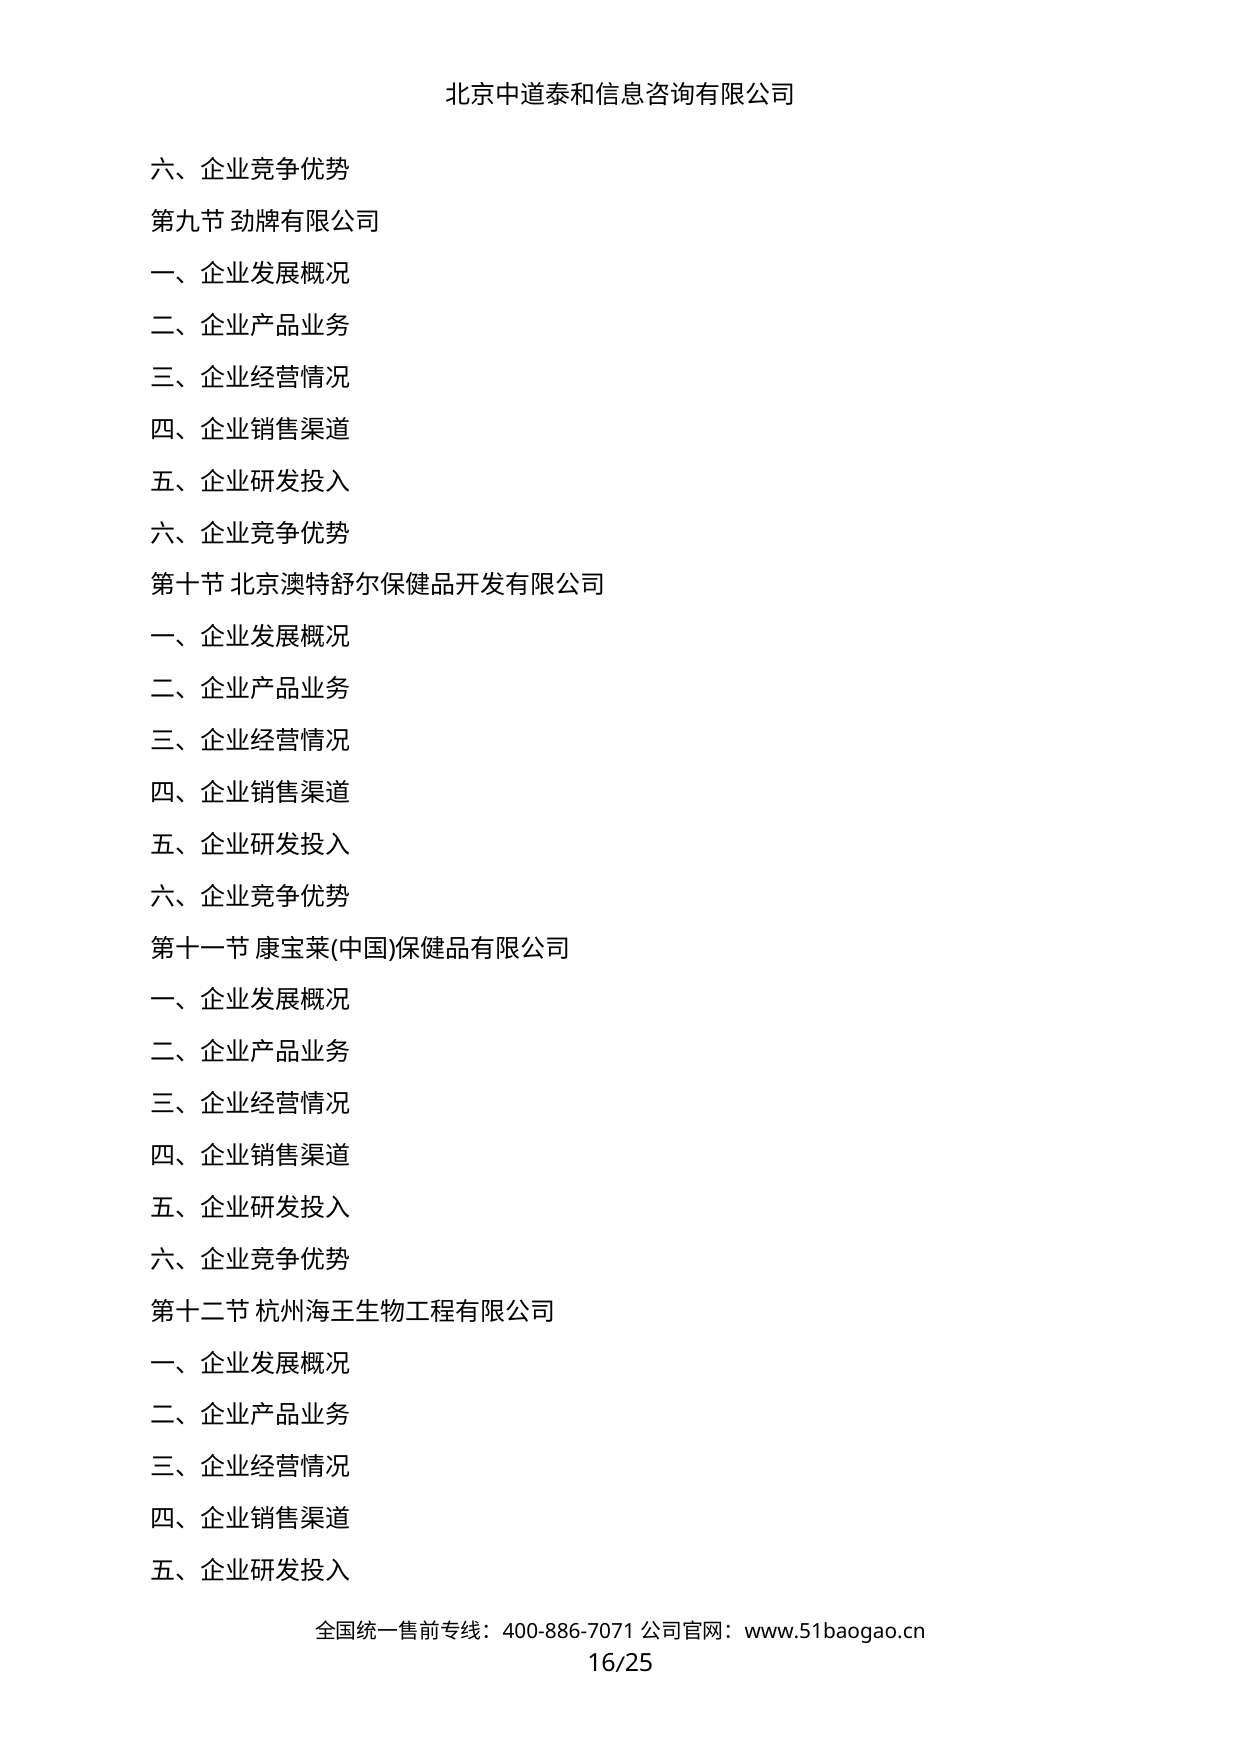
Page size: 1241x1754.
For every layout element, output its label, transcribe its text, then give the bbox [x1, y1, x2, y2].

text 四、企业销售渠道 [150, 1136, 1090, 1172]
text 三、企业经营情况 [150, 1447, 1090, 1483]
text 六、企业竞争优势 [150, 876, 1090, 912]
text 一、企业发展概况 [150, 254, 1090, 290]
text 六、企业竞争优势 [150, 150, 1090, 186]
text 四、企业销售渠道 [150, 1499, 1090, 1535]
text 六、企业竞争优势 [150, 513, 1090, 549]
text 一、企业发展概况 [150, 980, 1090, 1016]
text 二、企业产品业务 [150, 1395, 1090, 1431]
text 五、企业研发投入 [150, 824, 1090, 861]
text 五、企业研发投入 [150, 461, 1090, 497]
text 一、企业发展概况 [150, 617, 1090, 653]
text 第九节 劲牌有限公司 [150, 202, 1090, 238]
text 一、企业发展概况 [150, 1343, 1090, 1379]
text 第十节 北京澳特舒尔保健品开发有限公司 [150, 565, 1090, 601]
text 三、企业经营情况 [150, 357, 1090, 394]
text 三、企业经营情况 [150, 1084, 1090, 1120]
text 二、企业产品业务 [150, 306, 1090, 342]
text 二、企业产品业务 [150, 669, 1090, 705]
text 四、企业销售渠道 [150, 772, 1090, 809]
text 二、企业产品业务 [150, 1032, 1090, 1068]
text 第十二节 杭州海王生物工程有限公司 [150, 1291, 1090, 1327]
text 第十一节 康宝莱(中国)保健品有限公司 [150, 928, 1090, 964]
text 五、企业研发投入 [150, 1187, 1090, 1224]
text 六、企业竞争优势 [150, 1239, 1090, 1276]
text 三、企业经营情况 [150, 721, 1090, 757]
text 五、企业研发投入 [150, 1551, 1090, 1587]
text 四、企业销售渠道 [150, 409, 1090, 446]
